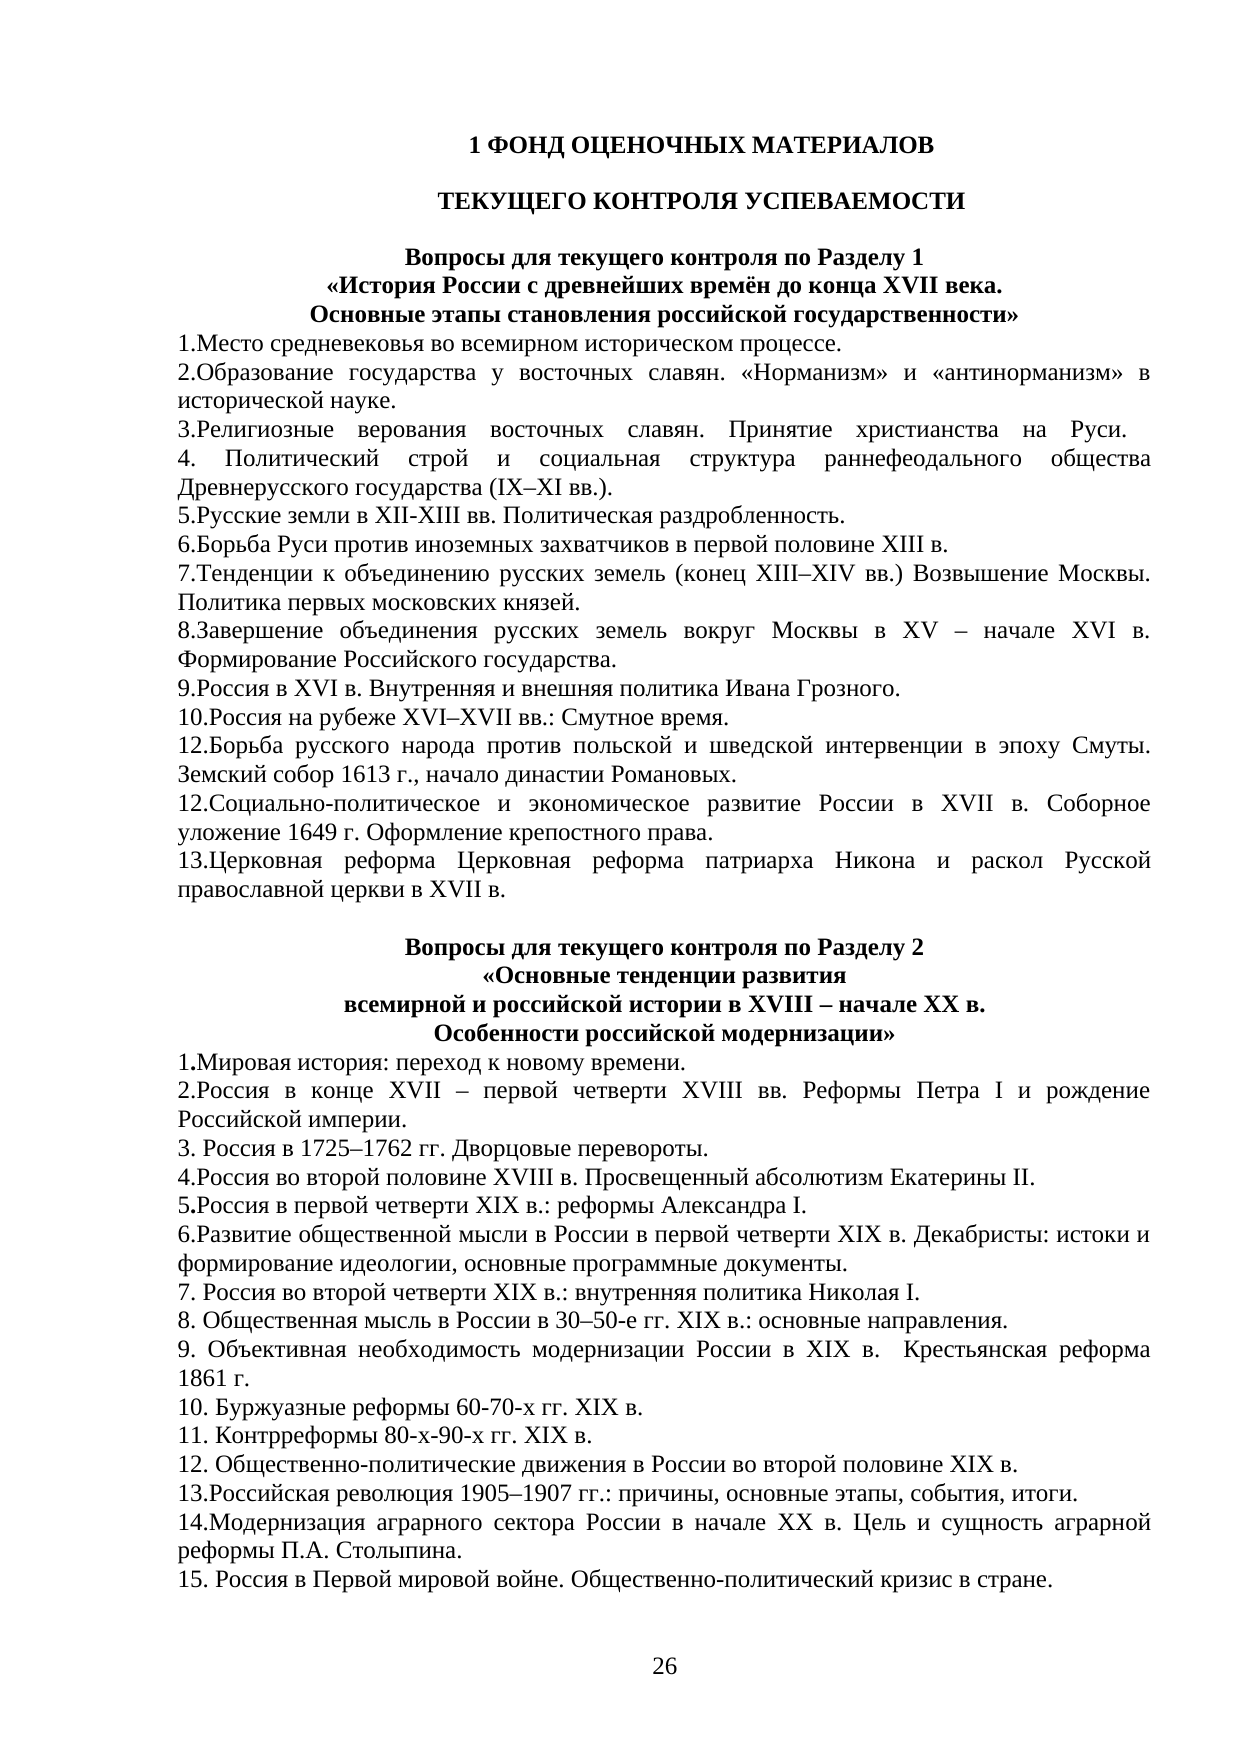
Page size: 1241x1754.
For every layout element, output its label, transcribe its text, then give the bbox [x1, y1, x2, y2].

text 1.Мировая история: переход к новому времени. [177, 1047, 1152, 1076]
text 2.Образование государства у восточных славян. «Норманизм» и «антинорманизм» в исторической науке. [177, 357, 1152, 414]
text 5.Россия в первой четверти XIX в.: реформы Александра I. [177, 1191, 1152, 1219]
text Вопросы для текущего контроля по Разделу 2 [177, 932, 1152, 961]
text 7. Россия во второй четверти XIX в.: внутренняя политика Николая I. [177, 1277, 1152, 1306]
text 14.Модернизация аграрного сектора России в начале ХХ в. Цель и сущность аграрной реформы П.А. Столыпина. [177, 1507, 1152, 1564]
text Особенности российской модернизации» [177, 1018, 1152, 1047]
text 8.Завершение объединения русских земель вокруг Москвы в ХV – начале XVI в. Формирование Российского государства. [177, 616, 1152, 673]
text 1 ФОНД ОЦЕНОЧНЫХ МАТЕРИАЛОВ [177, 131, 1152, 159]
text 3.Религиозные верования восточных славян. Принятие христианства на Руси. 4. Политический строй и социальная структура раннефеодального общества Древнерусского государства (IX–XI вв.). [177, 414, 1152, 501]
text 6.Развитие общественной мысли в России в первой четверти ХIХ в. Декабристы: истоки и формирование идеологии, основные программные документы. [177, 1219, 1152, 1277]
text 15. Россия в Первой мировой войне. Общественно-политический кризис в стране. [177, 1564, 1152, 1593]
text 10.Россия на рубеже ХVI–ХVII вв.: Смутное время. [177, 702, 1152, 731]
text «Основные тенденции развития [177, 961, 1152, 989]
text 7.Тенденции к объединению русских земель (конец XIII–XIV вв.) Возвышение Москвы. Политика первых московских князей. [177, 558, 1152, 616]
text 4.Россия во второй половине XVIII в. Просвещенный абсолютизм Екатерины II. [177, 1162, 1152, 1191]
text всемирной и российской истории в XVIII – начале XX в. [177, 989, 1152, 1018]
text 3. Россия в 1725–1762 гг. Дворцовые перевороты. [177, 1133, 1152, 1162]
text 12.Борьба русского народа против польской и шведской интервенции в эпоху Смуты. Земский собор 1613 г., начало династии Романовых. [177, 731, 1152, 788]
text Вопросы для текущего контроля по Разделу 1 [177, 242, 1152, 271]
text 11. Контрреформы 80-х-90-х гг. ХIХ в. [177, 1421, 1152, 1449]
text 9. Объективная необходимость модернизации России в ХIХ в. Крестьянская реформа 1861 г. [177, 1334, 1152, 1392]
text 9.Россия в XVI в. Внутренняя и внешняя политика Ивана Грозного. [177, 673, 1152, 702]
text «История России с древнейших времён до конца ХVII века. [177, 271, 1152, 299]
text 13.Церковная реформа Церковная реформа патриарха Никона и раскол Русской православной церкви в XVII в. [177, 846, 1152, 903]
text 1.Место средневековья во всемирном историческом процессе. [177, 328, 1152, 357]
text 8. Общественная мысль в России в 30–50-е гг. XIX в.: основные направления. [177, 1306, 1152, 1334]
text 2.Россия в конце XVII – первой четверти XVIII вв. Реформы Петра I и рождение Российской империи. [177, 1076, 1152, 1133]
text 5.Русские земли в XII-XIII вв. Политическая раздробленность. [177, 501, 1152, 529]
text Основные этапы становления российской государственности» [177, 299, 1152, 328]
text 13.Российская революция 1905–1907 гг.: причины, основные этапы, события, итоги. [177, 1478, 1152, 1507]
text 12. Общественно-политические движения в России во второй половине XIX в. [177, 1449, 1152, 1478]
text 6.Борьба Руси против иноземных захватчиков в первой половине XIII в. [177, 529, 1152, 558]
text ТЕКУЩЕГО КОНТРОЛЯ УСПЕВАЕМОСТИ [177, 186, 1152, 215]
text 10. Буржуазные реформы 60-70-х гг. XIX в. [177, 1392, 1152, 1421]
text 12.Социально-политическое и экономическое развитие России в XVII в. Соборное уложение 1649 г. Оформление крепостного права. [177, 788, 1152, 846]
